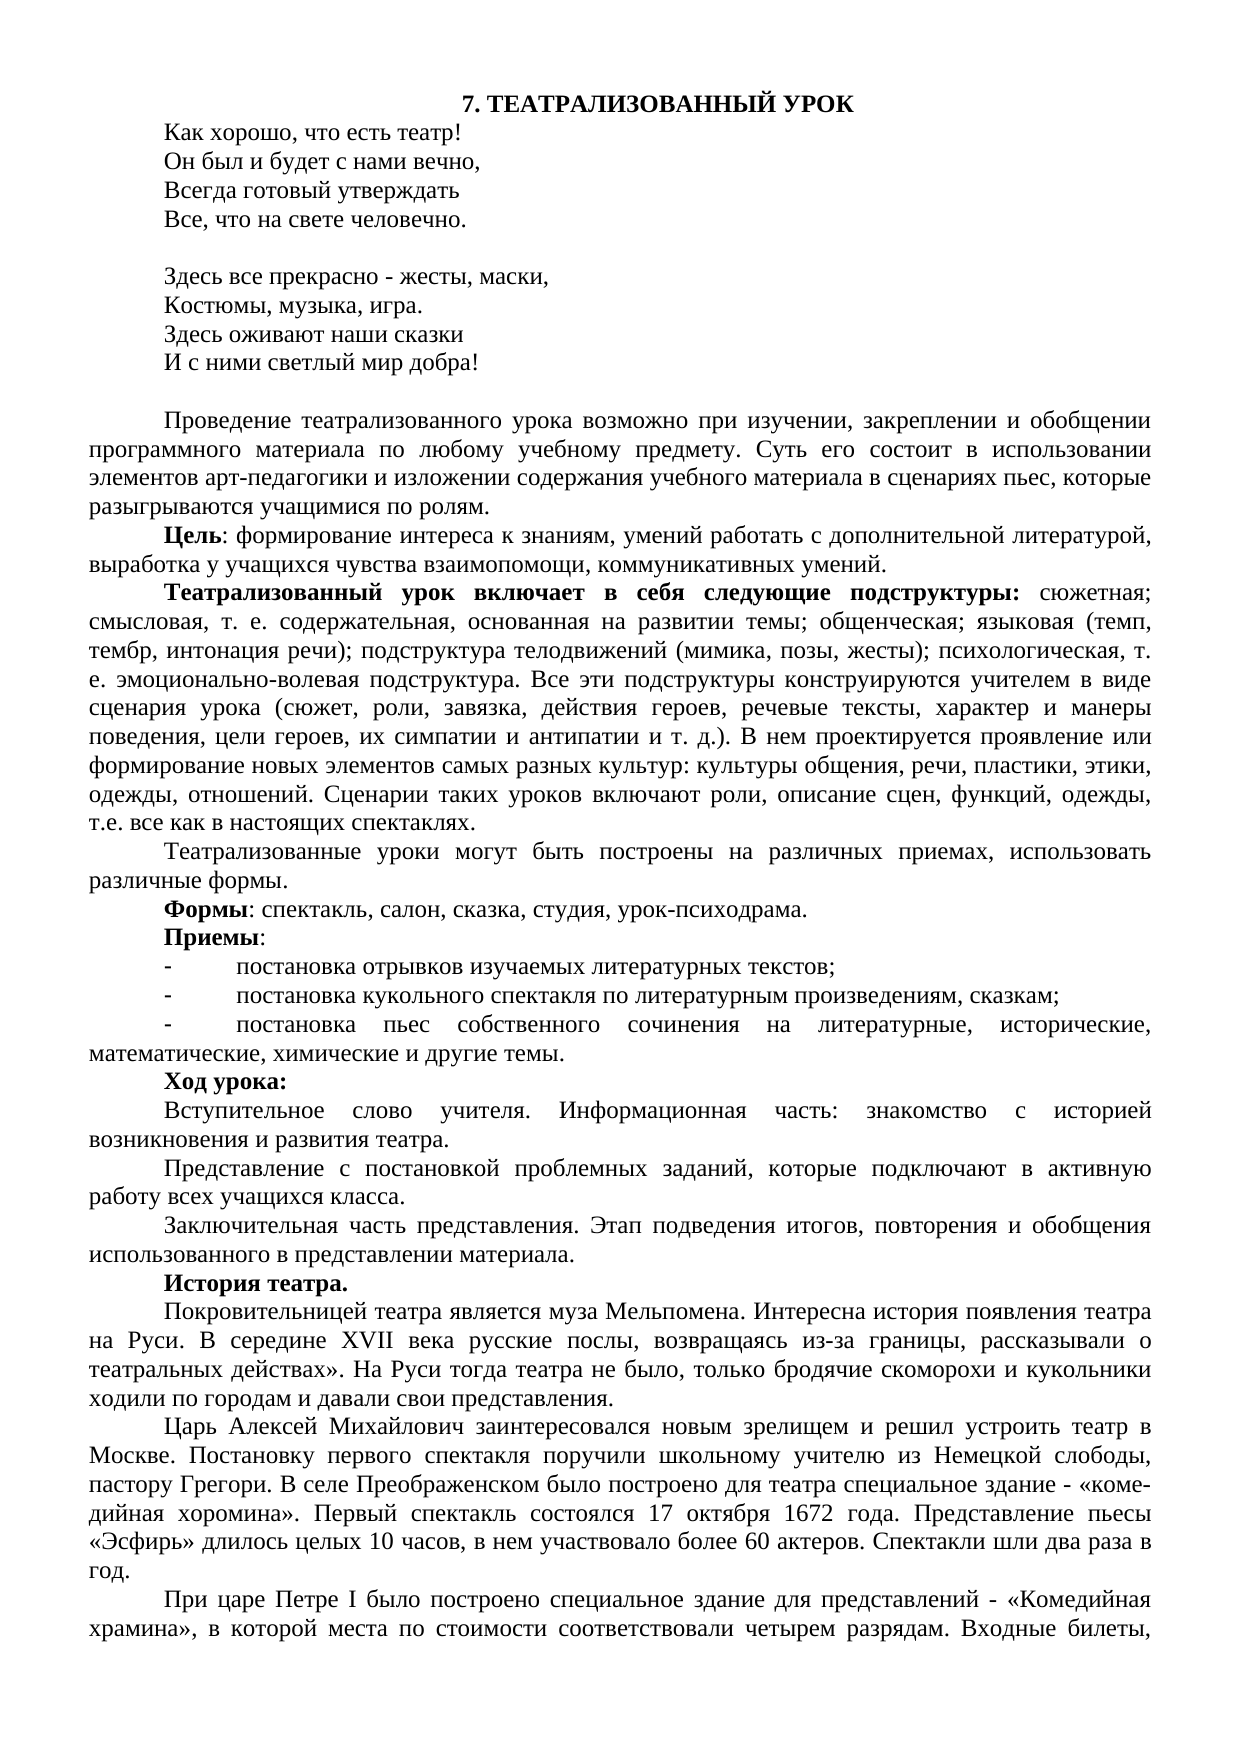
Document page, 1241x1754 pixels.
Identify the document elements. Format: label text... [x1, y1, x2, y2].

text Всегда готовый утверждать [89, 175, 1152, 204]
text Царь Алексей Михайлович заинтересовался новым зрелищем и решил устроить театр в Москве. Постановку первого спектакля поручили школьному учителю из Немецкой слободы, пастору Грегори. В селе Преображенском было построено для театра специальное здание - «комедийная хоромина». Первый спектакль состоялся 17 октября 1672 года. Представление пьесы «Эсфирь» длилось целых 10 часов, в нем участвовало более 60 актеров. Спектакли шли два раза в год. [89, 1411, 1152, 1584]
text Ход урока: [89, 1066, 1152, 1095]
text Театрализованный урок включает в себя следующие подструктуры: сюжетная; смысловая, т. е. содержательная, основанная на развитии темы; общенческая; языковая (темп, тембр, интонация речи); подструктура телодвижений (мимика, позы, жесты); психологическая, т. е. эмоционально-волевая подструктура. Все эти подструктуры конструируются учителем в виде сценария урока (сюжет, роли, завязка, действия героев, речевые тексты, характер и манеры поведения, цели героев, их симпатии и антипатии и т. д.). В нем проектируется проявление или формирование новых элементов самых разных культур: культуры общения, речи, пластики, этики, одежды, отношений. Сценарии таких уроков включают роли, описание сцен, функций, одежды, т.е. все как в настоящих спектаклях. [89, 577, 1152, 836]
text Формы: спектакль, салон, сказка, студия, урок-психодрама. [89, 894, 1152, 922]
text Заключительная часть представления. Этап подведения итогов, повторения и обобщения использованного в представлении материала. [89, 1210, 1152, 1268]
text Костюмы, музыка, игра. [89, 290, 1152, 319]
text Театрализованные уроки могут быть построены на различных приемах, использовать различные формы. [89, 836, 1152, 894]
list постановка отрывков изучаемых литературных текстов; [89, 951, 1152, 980]
text Цель: формирование интереса к знаниям, умений работать с дополнительной литературой, выработка у учащихся чувства взаимопомощи, коммуникативных умений. [89, 520, 1152, 577]
text История театра. [89, 1268, 1152, 1296]
text Вступительное слово учителя. Информационная часть: знакомство с историей возникновения и развития театра. [89, 1095, 1152, 1153]
text 7. ТЕАТРАЛИЗОВАННЫЙ УРОК [89, 89, 1152, 117]
list постановка кукольного спектакля по литературным произведениям, сказкам; [89, 980, 1152, 1009]
text Приемы: [89, 922, 1152, 951]
text И с ними светлый мир добра! [89, 347, 1152, 376]
text Здесь оживают наши сказки [89, 319, 1152, 347]
text Проведение театрализованного урока возможно при изучении, закреплении и обобщении программного материала по любому учебному предмету. Суть его состоит в использовании элементов арт-педагогики и изложении содержания учебного материала в сценариях пьес, которые разыгрываются учащимися по ролям. [89, 405, 1152, 520]
text Как хорошо, что есть театр! [89, 117, 1152, 146]
text Здесь все прекрасно - жесты, маски, [89, 261, 1152, 290]
text Все, что на свете человечно. [89, 204, 1152, 232]
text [89, 1584, 1152, 1641]
text Покровительницей театра является муза Мельпомена. Интересна история появления театра на Руси. В середине XVII века русские послы, возвращаясь из-за границы, рассказывали о театральных действах». На Руси тогда театра не было, только бродячие скоморохи и кукольники ходили по городам и давали свои представления. [89, 1296, 1152, 1411]
text Представление с постановкой проблемных заданий, которые подключают в активную работу всех учащихся класса. [89, 1153, 1152, 1210]
text Он был и будет с нами вечно, [89, 146, 1152, 175]
list постановка пьес собственного сочинения на литературные, исторические, математические, химические и другие темы. [89, 1009, 1152, 1066]
